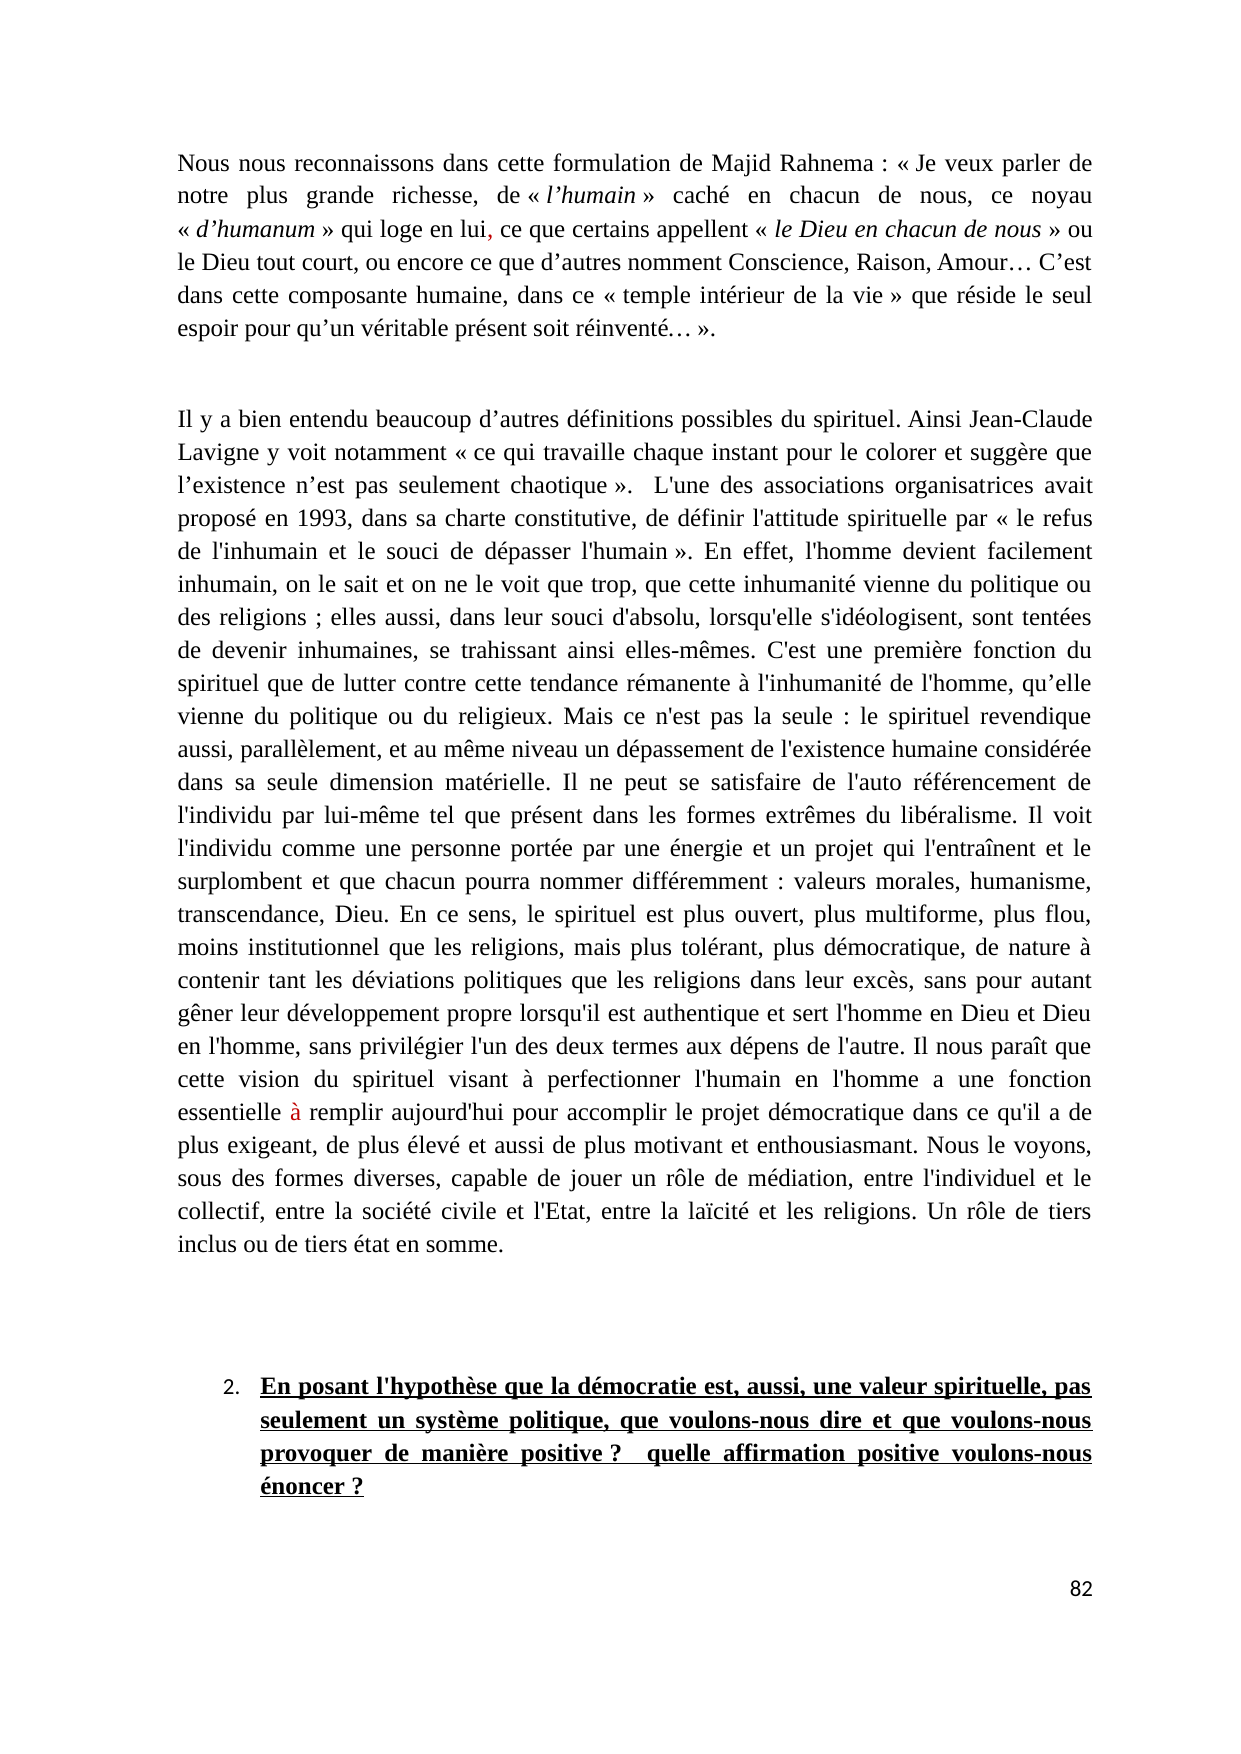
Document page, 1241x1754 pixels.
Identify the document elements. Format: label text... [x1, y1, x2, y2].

text Il y a bien entendu beaucoup d’autres définitions possibles du spirituel. Ainsi Jean-Claude Lavigne y voit notamment « ce qui travaille chaque instant pour le colorer et suggère que l’existence n’est pas seulement chaotique ». L'une des associations organisatrices avait proposé en 1993, dans sa charte constitutive, de définir l'attitude spirituelle par « le refus de l'inhumain et le souci de dépasser l'humain ». En effet, l'homme devient facilement inhumain, on le sait et on ne le voit que trop, que cette inhumanité vienne du politique ou des religions ; elles aussi, dans leur souci d'absolu, lorsqu'elle s'idéologisent, sont tentées de devenir inhumaines, se trahissant ainsi elles-mêmes. C'est une première fonction du spirituel que de lutter contre cette tendance rémanente à l'inhumanité de l'homme, qu’elle vienne du politique ou du religieux. Mais ce n'est pas la seule : le spirituel revendique aussi, parallèlement, et au même niveau un dépassement de l'existence humaine considérée dans sa seule dimension matérielle. Il ne peut se satisfaire de l'auto référencement de l'individu par lui-même tel que présent dans les formes extrêmes du libéralisme. Il voit l'individu comme une personne portée par une énergie et un projet qui l'entraînent et le surplombent et que chacun pourra nommer différemment : valeurs morales, humanisme, transcendance, Dieu. En ce sens, le spirituel est plus ouvert, plus multiforme, plus flou, moins institutionnel que les religions, mais plus tolérant, plus démocratique, de nature à contenir tant les déviations politiques que les religions dans leur excès, sans pour autant gêner leur développement propre lorsqu'il est authentique et sert l'homme en Dieu et Dieu en l'homme, sans privilégier l'un des deux termes aux dépens de l'autre. Il nous paraît que cette vision du spirituel visant à perfectionner l'humain en l'homme a une fonction essentielle à remplir aujourd'hui pour accomplir le projet démocratique dans ce qu'il a de plus exigeant, de plus élevé et aussi de plus motivant et enthousiasmant. Nous le voyons, sous des formes diverses, capable de jouer un rôle de médiation, entre l'individuel et le collectif, entre la société civile et l'Etat, entre la laïcité et les religions. Un rôle de tiers inclus ou de tiers état en somme. [177, 404, 1093, 1258]
list En posant l'hypothèse que la démocratie est, aussi, une valeur spirituelle, pas seulement un système politique, que voulons-nous dire et que voulons-nous provoquer de manière positive ? quelle affirmation positive voulons-nous énoncer ? [223, 1371, 1093, 1499]
text Nous nous reconnaissons dans cette formulation de Majid Rahnema : « Je veux parler de notre plus grande richesse, de « l’humain » caché en chacun de nous, ce noyau « d’humanum » qui loge en lui, ce que certains appellent « le Dieu en chacun de nous » ou le Dieu tout court, ou encore ce que d’autres nomment Conscience, Raison, Amour… C’est dans cette composante humaine, dans ce « temple intérieur de la vie » que réside le seul espoir pour qu’un véritable présent soit réinventé… ». [177, 148, 1093, 341]
